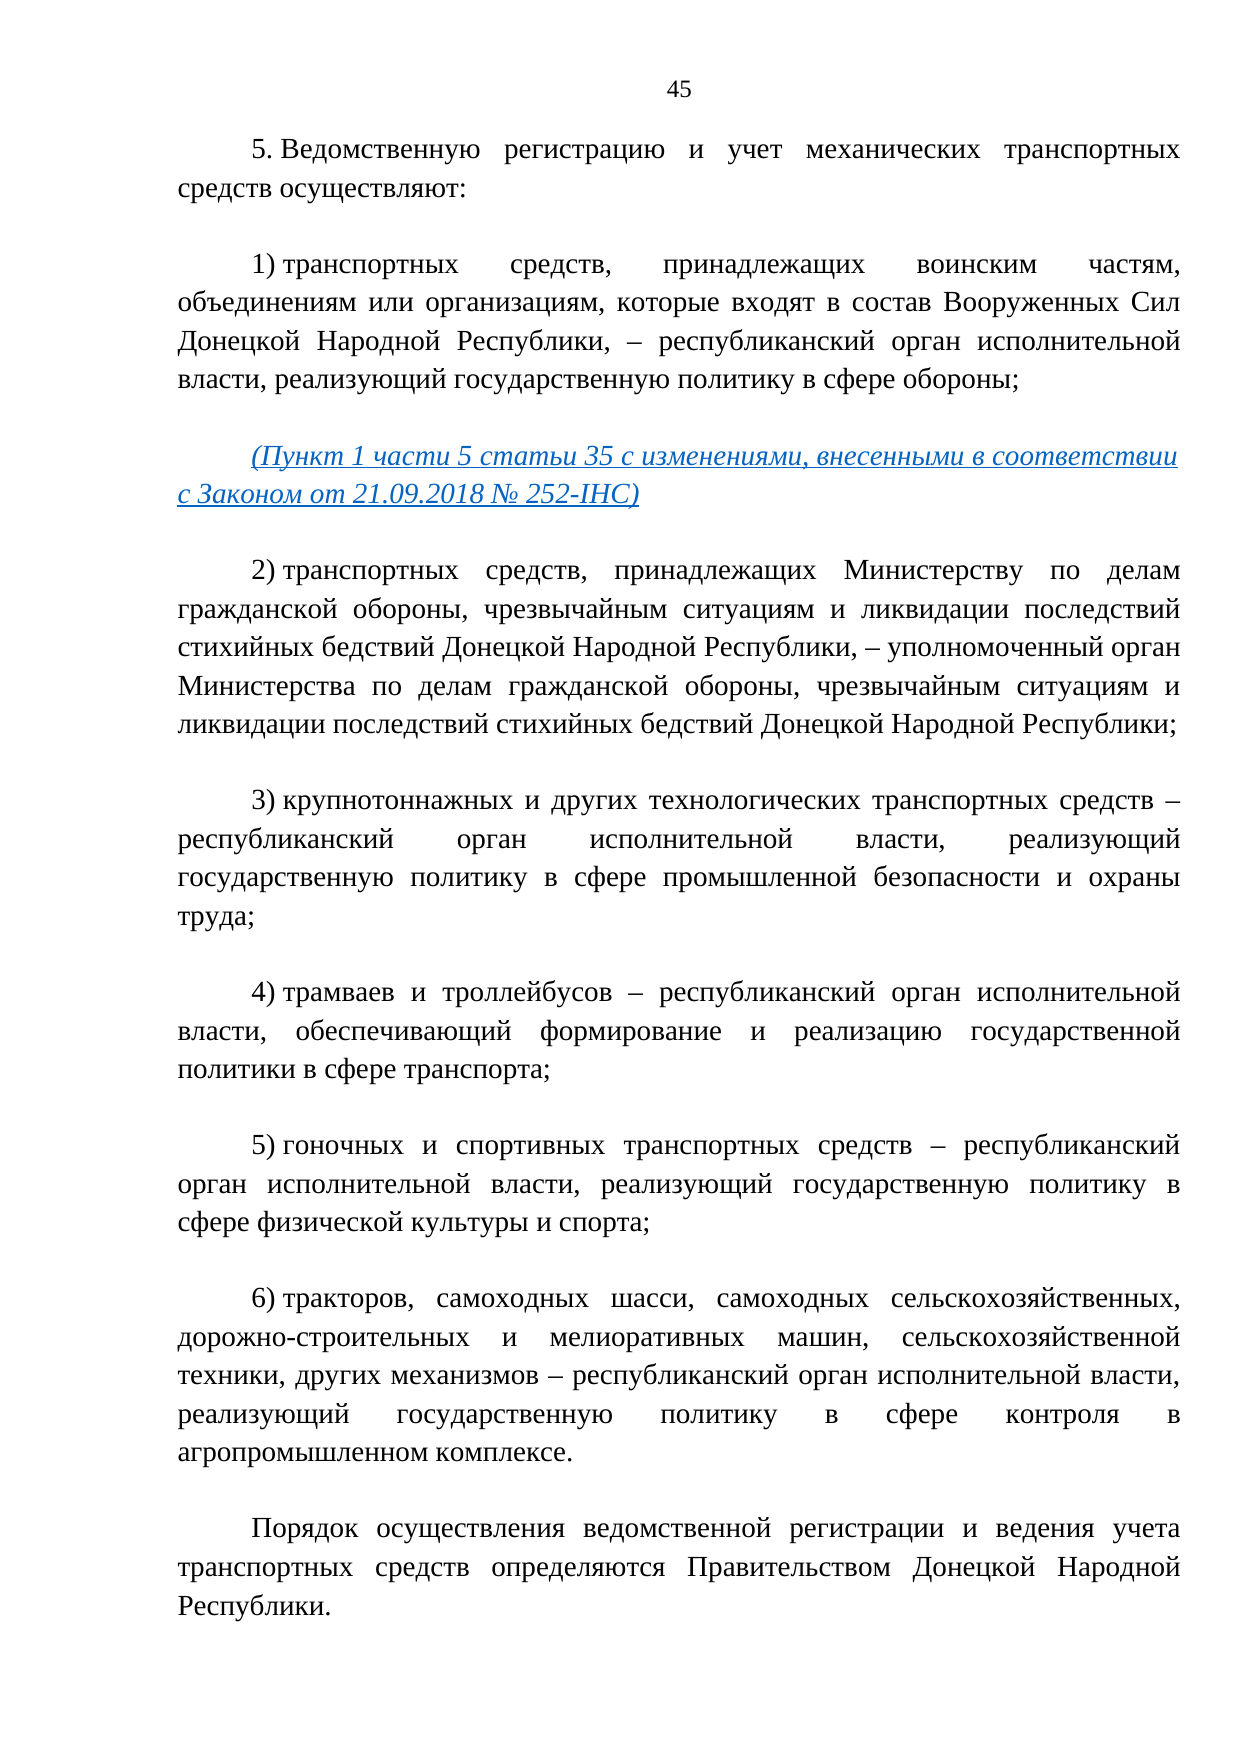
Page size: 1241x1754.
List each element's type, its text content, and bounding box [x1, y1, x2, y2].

text Порядок осуществления ведомственной регистрации и ведения учета транспортных средств определяются Правительством Донецкой Народной Республики. [177, 1511, 1181, 1621]
text 2) транспортных средств, принадлежащих Министерству по делам гражданской обороны, чрезвычайным ситуациям и ликвидации последствий стихийных бедствий Донецкой Народной Республики, – уполномоченный орган Министерства по делам гражданской обороны, чрезвычайным ситуациям и ликвидации последствий стихийных бедствий Донецкой Народной Республики; [177, 552, 1181, 740]
text 5) гоночных и спортивных транспортных средств – республиканский орган исполнительной власти, реализующий государственную политику в сфере физической культуры и спорта; [177, 1127, 1181, 1238]
text 5. Ведомственную регистрацию и учет механических транспортных средств осуществляют: [177, 131, 1181, 203]
text 3) крупнотоннажных и других технологических транспортных средств – республиканский орган исполнительной власти, реализующий государственную политику в сфере промышленной безопасности и охраны труда; [177, 782, 1181, 932]
text 4) трамваев и троллейбусов – республиканский орган исполнительной власти, обеспечивающий формирование и реализацию государственной политики в сфере транспорта; [177, 974, 1181, 1085]
text 1) транспортных средств, принадлежащих воинским частям, объединениям или организациям, которые входят в состав Вооруженных Сил Донецкой Народной Республики, – республиканский орган исполнительной власти, реализующий государственную политику в сфере обороны; [177, 246, 1181, 395]
text 6) тракторов, самоходных шасси, самоходных сельскохозяйственных, дорожно-строительных и мелиоративных машин, сельскохозяйственной техники, других механизмов – республиканский орган исполнительной власти, реализующий государственную политику в сфере контроля в агропромышленном комплексе. [177, 1280, 1181, 1468]
text (Пункт 1 части 5 статьи 35 с изменениями, внесенными в соответствии с Законом от 21.09.2018 № 252-IНС) [177, 438, 1181, 510]
